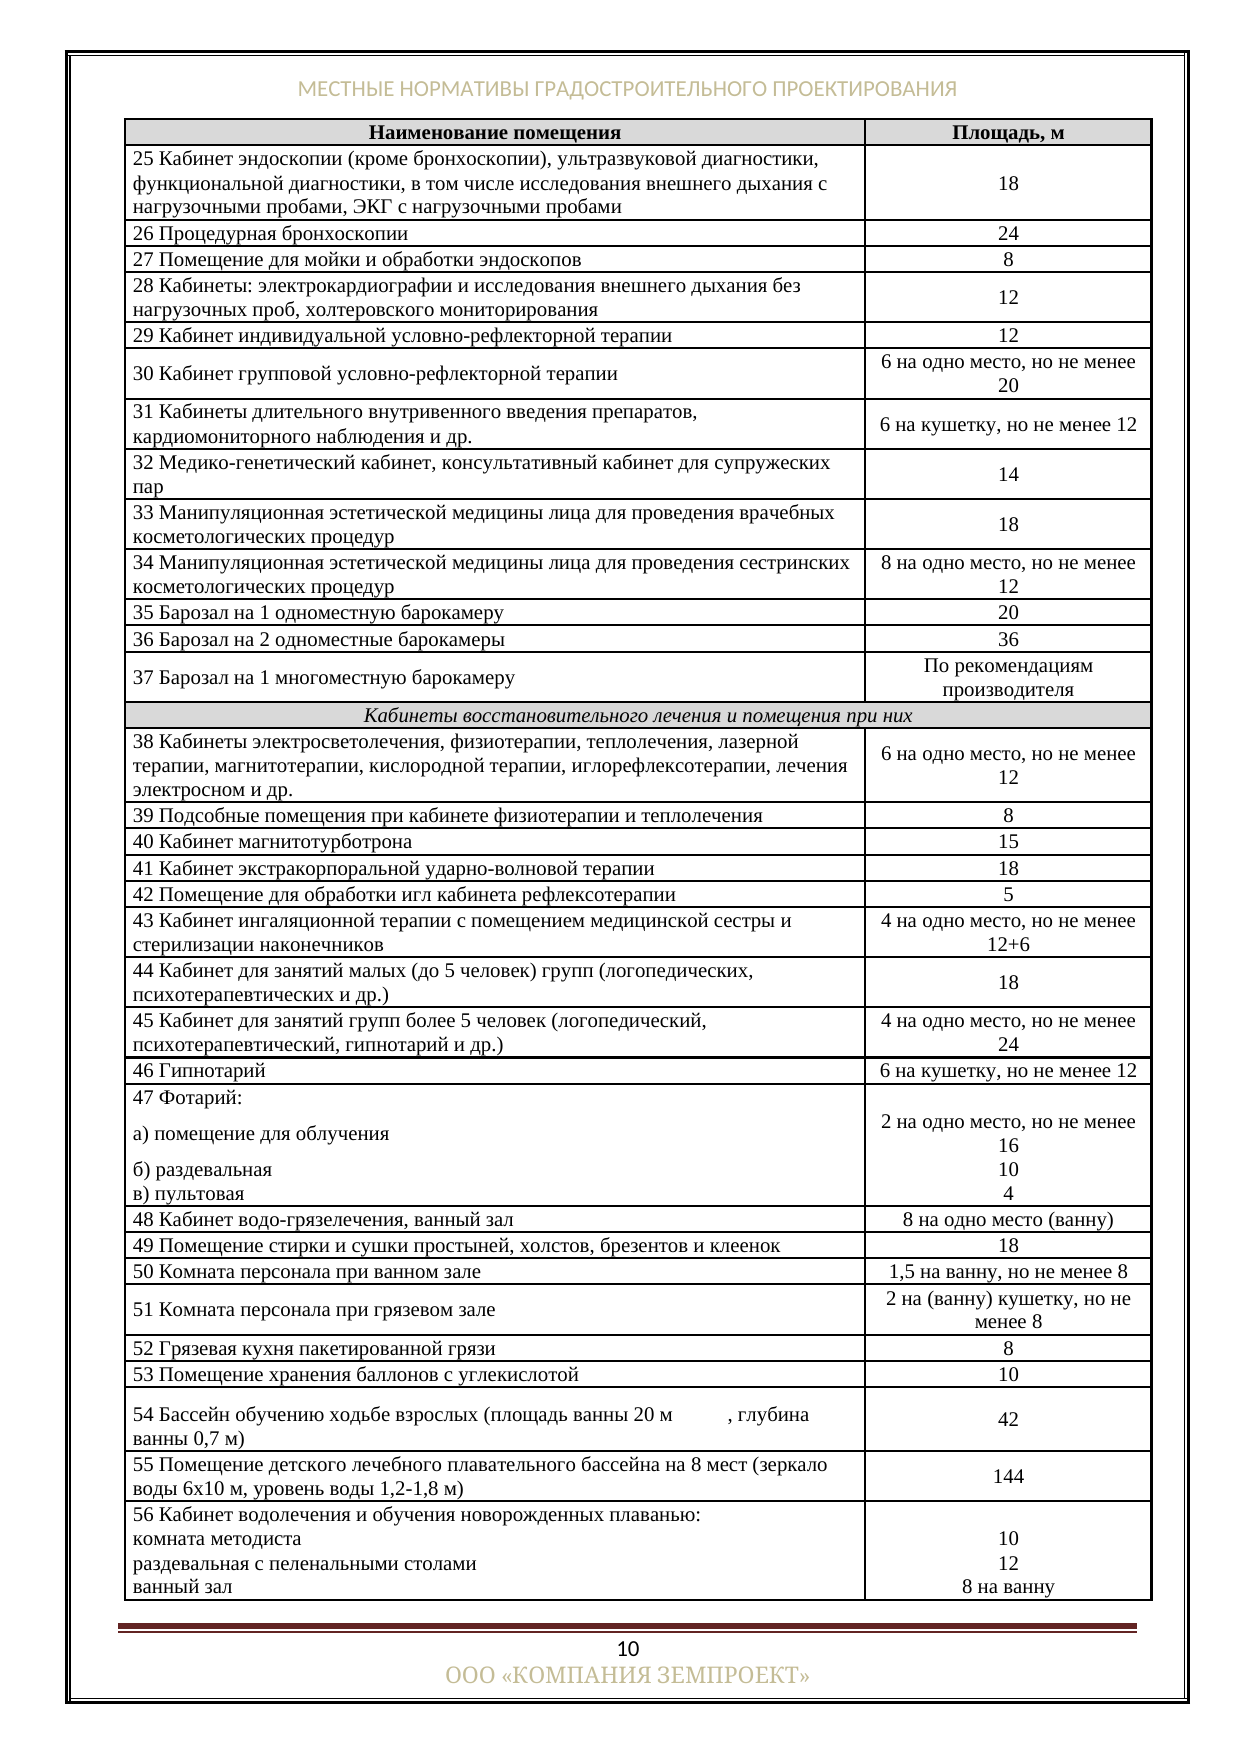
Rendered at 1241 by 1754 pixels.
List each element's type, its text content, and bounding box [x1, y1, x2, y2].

table_cell 37 Барозал на 1 многоместную барокамеру [126, 653, 864, 701]
table_header Наименование помещения [126, 120, 864, 144]
table_cell 56 Кабинет водолечения и обучения новорожденных плаванью: [126, 1502, 864, 1526]
table_cell По рекомендациям производителя [866, 653, 1150, 701]
table_cell 55 Помещение детского лечебного плавательного бассейна на 8 мест (зеркало воды 6x10 м, уровень воды 1,2-1,8 м) [126, 1452, 864, 1500]
table_cell 10 [866, 1362, 1150, 1386]
table_cell 14 [866, 450, 1150, 498]
table_cell 52 Грязевая кухня пакетированной грязи [126, 1336, 864, 1360]
table_cell 6 на кушетку, но не менее 12 [866, 400, 1150, 448]
table_cell 29 Кабинет индивидуальной условно-рефлекторной терапии [126, 323, 864, 347]
table_cell а) помещение для облучения [126, 1109, 864, 1157]
table_cell 54 Бассейн обучению ходьбе взрослых (площадь ванны 20 м, глубина ванны 0,7 м) [126, 1388, 864, 1450]
table_cell 6 на одно место, но не менее 12 [866, 729, 1150, 801]
table_cell 35 Барозал на 1 одноместную барокамеру [126, 600, 864, 624]
table_cell 8 [866, 803, 1150, 827]
table_cell [866, 1502, 1150, 1526]
table_cell 18 [866, 1233, 1150, 1257]
table_cell комната методиста [126, 1526, 864, 1550]
table_cell 25 Кабинет эндоскопии (кроме бронхоскопии), ультразвуковой диагностики, функциональной диагностики, в том числе исследования внешнего дыхания с нагрузочными пробами, ЭКГ с нагрузочными пробами [126, 146, 864, 218]
table_cell 51 Комната персонала при грязевом зале [126, 1285, 864, 1333]
table_cell 39 Подсобные помещения при кабинете физиотерапии и теплолечения [126, 803, 864, 827]
table_cell 8 на одно место (ванну) [866, 1207, 1150, 1231]
table_cell 144 [866, 1452, 1150, 1500]
table_cell раздевальная с пеленальными столами [126, 1550, 864, 1574]
table_cell 46 Гипнотарий [126, 1059, 864, 1082]
table_cell 6 на одно место, но не менее 20 [866, 349, 1150, 397]
table_cell 49 Помещение стирки и сушки простыней, холстов, брезентов и клеенок [126, 1233, 864, 1257]
table_cell 34 Манипуляционная эстетической медицины лица для проведения сестринских косметологических процедур [126, 550, 864, 598]
table_header Площадь, м [866, 120, 1150, 144]
table_cell ванный зал [126, 1575, 864, 1598]
table_cell 10 [866, 1157, 1150, 1181]
table_cell 27 Помещение для мойки и обработки эндоскопов [126, 247, 864, 271]
table_cell 15 [866, 829, 1150, 853]
table_cell 4 на одно место, но не менее 12+6 [866, 908, 1150, 956]
table_cell 36 [866, 626, 1150, 651]
table_cell 44 Кабинет для занятий малых (до 5 человек) групп (логопедических, психотерапевтических и др.) [126, 958, 864, 1006]
table_cell 45 Кабинет для занятий групп более 5 человек (логопедический, психотерапевтический, гипнотарий и др.) [126, 1008, 864, 1056]
table_cell 8 на одно место, но не менее 12 [866, 550, 1150, 598]
table_cell 8 на ванну [866, 1575, 1150, 1598]
table_cell 6 на кушетку, но не менее 12 [866, 1059, 1150, 1082]
table_cell 1,5 на ванну, но не менее 8 [866, 1259, 1150, 1283]
table_cell 32 Медико-генетический кабинет, консультативный кабинет для супружеских пар [126, 450, 864, 498]
table_cell 31 Кабинеты длительного внутривенного введения препаратов, кардиомониторного наблюдения и др. [126, 400, 864, 448]
table_cell 33 Манипуляционная эстетической медицины лица для проведения врачебных косметологических процедур [126, 500, 864, 548]
table_cell 42 [866, 1388, 1150, 1450]
table_cell [866, 1085, 1150, 1109]
table_cell 4 [866, 1181, 1150, 1205]
table_cell 12 [866, 1550, 1150, 1574]
table_cell б) раздевальная [126, 1157, 864, 1181]
table_cell 47 Фотарий: [126, 1085, 864, 1109]
table_cell 28 Кабинеты: электрокардиографии и исследования внешнего дыхания без нагрузочных проб, холтеровского мониторирования [126, 273, 864, 321]
table_cell 12 [866, 273, 1150, 321]
table_cell 18 [866, 958, 1150, 1006]
table_cell 24 [866, 221, 1150, 245]
table_cell 2 на (ванну) кушетку, но не менее 8 [866, 1285, 1150, 1333]
table_cell 43 Кабинет ингаляционной терапии с помещением медицинской сестры и стерилизации наконечников [126, 908, 864, 956]
table_cell 20 [866, 600, 1150, 624]
table_cell 36 Барозал на 2 одноместные барокамеры [126, 626, 864, 651]
table_cell 18 [866, 856, 1150, 879]
table_cell 8 [866, 1336, 1150, 1360]
table_cell 12 [866, 323, 1150, 347]
table_cell 4 на одно место, но не менее 24 [866, 1008, 1150, 1056]
table_cell 38 Кабинеты электросветолечения, физиотерапии, теплолечения, лазерной терапии, магнитотерапии, кислородной терапии, иглорефлексотерапии, лечения электросном и др. [126, 729, 864, 801]
table_cell Кабинеты восстановительного лечения и помещения при них [126, 703, 1150, 727]
table_cell 40 Кабинет магнитотурботрона [126, 829, 864, 853]
table_cell 18 [866, 500, 1150, 548]
table_cell 10 [866, 1526, 1150, 1550]
table_cell в) пультовая [126, 1181, 864, 1205]
table_cell 8 [866, 247, 1150, 271]
table_cell 26 Процедурная бронхоскопии [126, 221, 864, 245]
table_cell 48 Кабинет водо-грязелечения, ванный зал [126, 1207, 864, 1231]
table_cell 5 [866, 882, 1150, 906]
table_cell 50 Комната персонала при ванном зале [126, 1259, 864, 1283]
table_cell 30 Кабинет групповой условно-рефлекторной терапии [126, 349, 864, 397]
table_cell 2 на одно место, но не менее 16 [866, 1109, 1150, 1157]
table_cell 42 Помещение для обработки игл кабинета рефлексотерапии [126, 882, 864, 906]
table_cell 53 Помещение хранения баллонов с углекислотой [126, 1362, 864, 1386]
table_cell 18 [866, 146, 1150, 218]
table_cell 41 Кабинет экстракорпоральной ударно-волновой терапии [126, 856, 864, 879]
